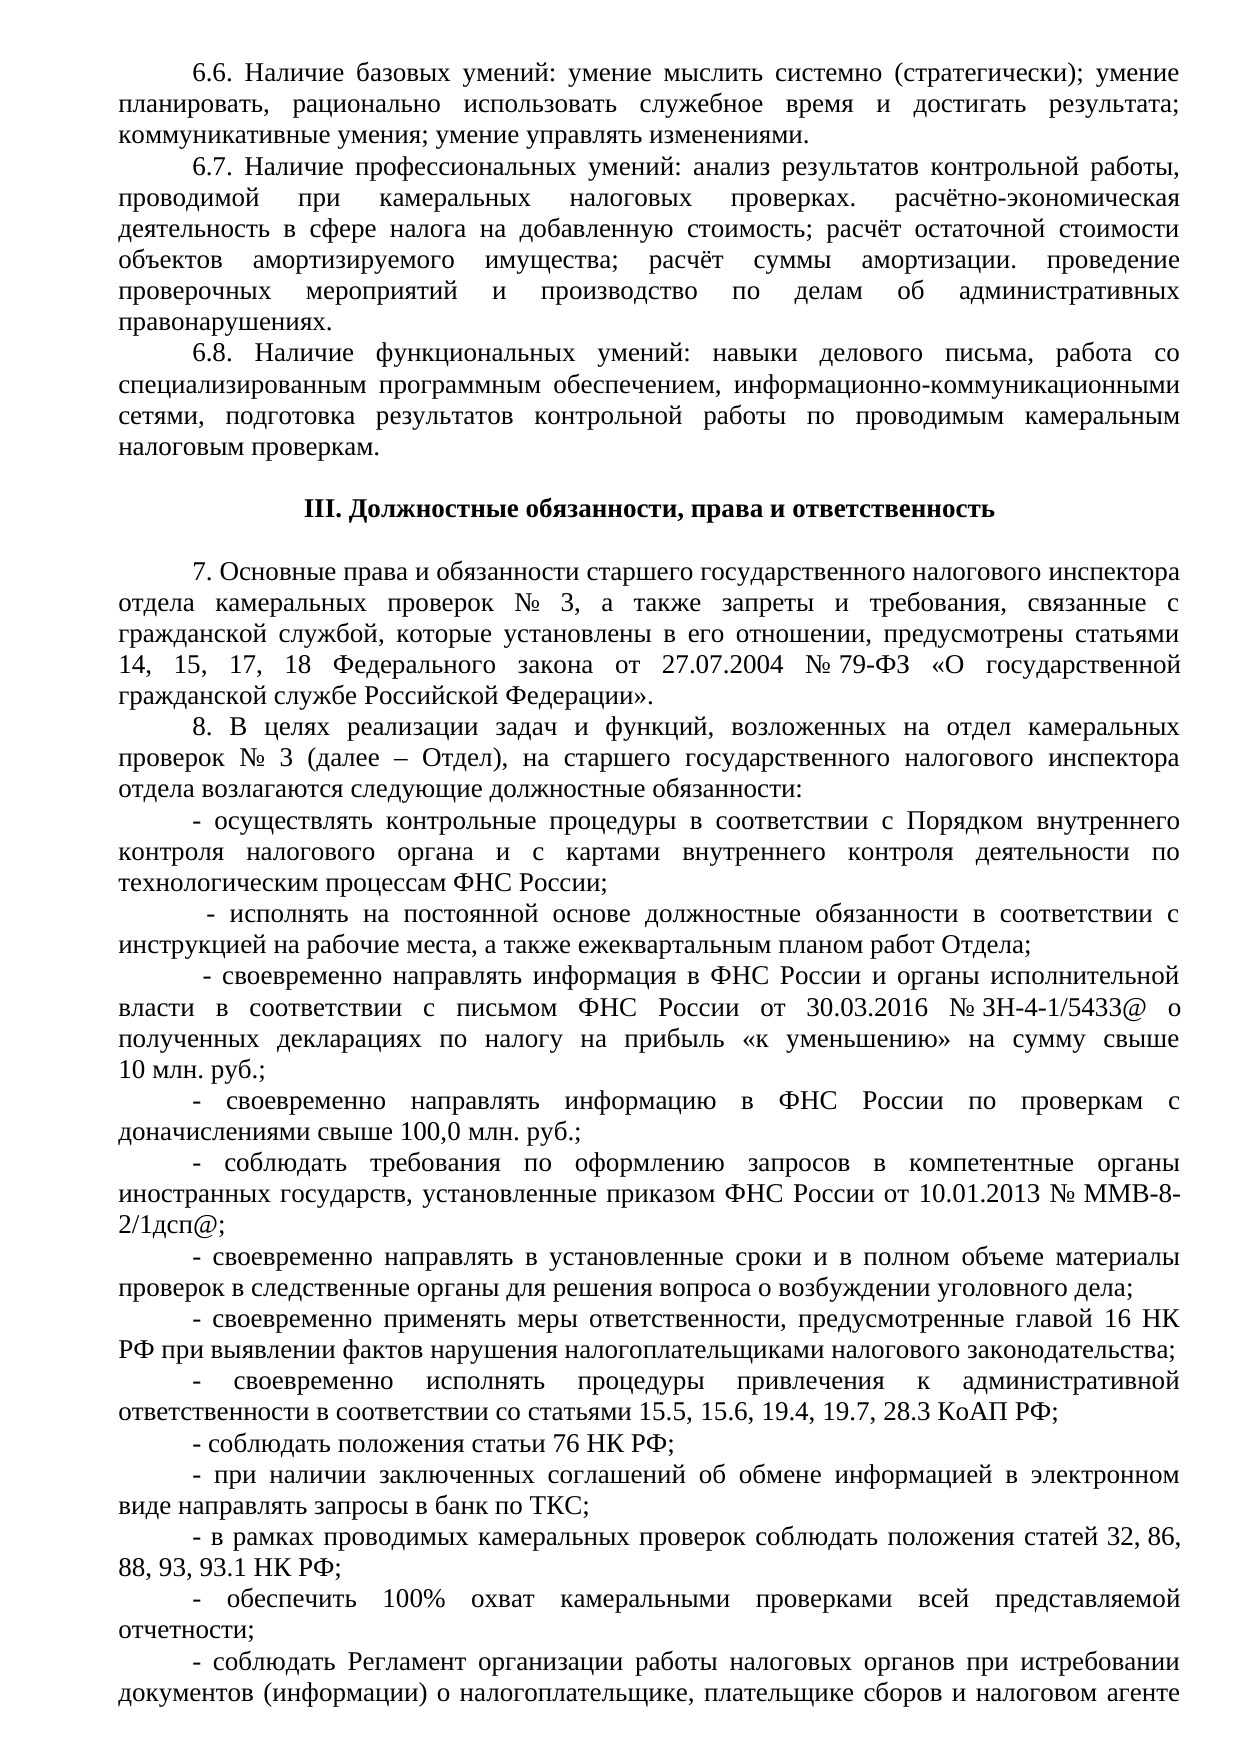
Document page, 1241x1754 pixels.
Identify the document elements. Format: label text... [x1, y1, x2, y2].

text - при наличии заключенных соглашений об обмене информацией в электронном виде направлять запросы в банк по ТКС; [118, 1458, 1181, 1520]
text - своевременно направлять информация в ФНС России и органы исполнительной власти в соответствии с письмом ФНС России от 30.03.2016 № ЗН-4-1/5433@ о полученных декларациях по налогу на прибыль «к уменьшению» на сумму свыше 10 млн. руб.; [118, 959, 1181, 1084]
text - в рамках проводимых камеральных проверок соблюдать положения статей 32, 86, 88, 93, 93.1 НК РФ; [118, 1520, 1181, 1582]
text - исполнять на постоянной основе должностные обязанности в соответствии с инструкцией на рабочие места, а также ежеквартальным планом работ Отдела; [118, 897, 1181, 959]
text III. Должностные обязанности, права и ответственность [118, 492, 1181, 523]
text - своевременно направлять информацию в ФНС России по проверкам с доначислениями свыше 100,0 млн. руб.; [118, 1084, 1181, 1146]
text - осуществлять контрольные процедуры в соответствии с Порядком внутреннего контроля налогового органа и с картами внутреннего контроля деятельности по технологическим процессам ФНС России; [118, 804, 1181, 897]
text - соблюдать положения статьи 76 НК РФ; [118, 1427, 1181, 1458]
text - обеспечить 100% охват камеральными проверками всей представляемой отчетности; [118, 1582, 1181, 1645]
text - своевременно направлять в установленные сроки и в полном объеме материалы проверок в следственные органы для решения вопроса о возбуждении уголовного дела; [118, 1240, 1181, 1302]
text - своевременно применять меры ответственности, предусмотренные главой 16 НК РФ при выявлении фактов нарушения налогоплательщиками налогового законодательства; [118, 1302, 1181, 1364]
text - соблюдать требования по оформлению запросов в компетентные органы иностранных государств, установленные приказом ФНС России от 10.01.2013 № ММВ-8-2/1дсп@; [118, 1146, 1181, 1240]
text 6.6. Наличие базовых умений: умение мыслить системно (стратегически); умение планировать, рационально использовать служебное время и достигать результата; коммуникативные умения; умение управлять изменениями. [118, 56, 1181, 150]
text 6.7. Наличие профессиональных умений: анализ результатов контрольной работы, проводимой при камеральных налоговых проверках. расчётно-экономическая деятельность в сфере налога на добавленную стоимость; расчёт остаточной стоимости объектов амортизируемого имущества; расчёт суммы амортизации. проведение проверочных мероприятий и производство по делам об административных правонарушениях. [118, 150, 1181, 337]
text 7. Основные права и обязанности старшего государственного налогового инспектора отдела камеральных проверок № 3, а также запреты и требования, связанные с гражданской службой, которые установлены в его отношении, предусмотрены статьями 14, 15, 17, 18 Федерального закона от 27.07.2004 № 79-ФЗ «О государственной гражданской службе Российской Федерации». [118, 554, 1181, 710]
text 6.8. Наличие функциональных умений: навыки делового письма, работа со специализированным программным обеспечением, информационно-коммуникационными сетями, подготовка результатов контрольной работы по проводимым камеральным налоговым проверкам. [118, 337, 1181, 461]
text 8. В целях реализации задач и функций, возложенных на отдел камеральных проверок № 3 (далее – Отдел), на старшего государственного налогового инспектора отдела возлагаются следующие должностные обязанности: [118, 710, 1181, 804]
text - своевременно исполнять процедуры привлечения к административной ответственности в соответствии со статьями 15.5, 15.6, 19.4, 19.7, 28.3 КоАП РФ; [118, 1364, 1181, 1427]
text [118, 1645, 1181, 1707]
